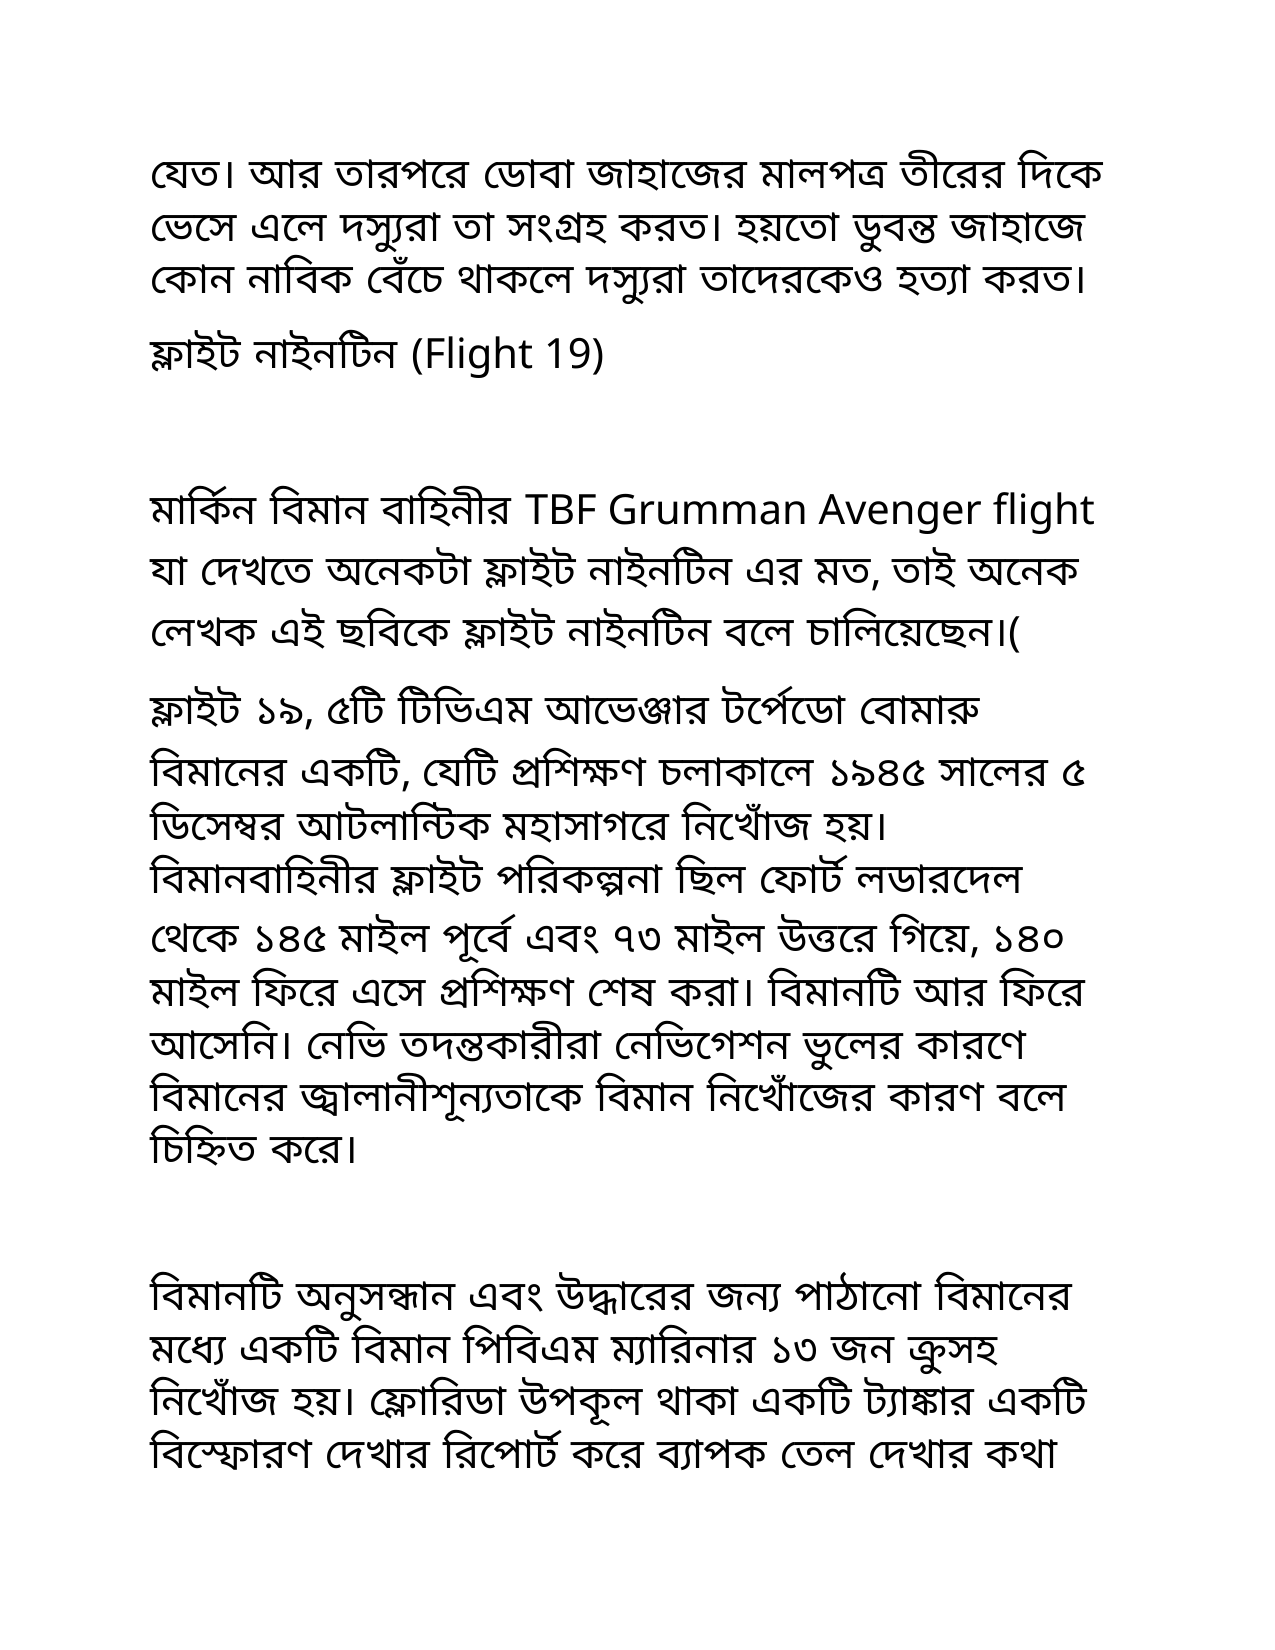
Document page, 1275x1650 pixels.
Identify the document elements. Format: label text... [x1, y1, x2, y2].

text ফ্লাইট ১৯, ৫টি টিভিএম আভেঞ্জার টর্পেডো বোমারু বিমানের একটি, যেটি প্রশিক্ষণ চলাকালে ১৯৪৫ সালের ৫ ডিসেম্বর আটলান্টিক মহাসাগরে নিখোঁজ হয়। বিমানবাহিনীর ফ্লাইট পরিকল্পনা ছিল ফোর্ট লডারদেল থেকে ১৪৫ মাইল পূর্বে এবং ৭৩ মাইল উত্তরে গিয়ে, ১৪০ মাইল ফিরে এসে প্রশিক্ষণ শেষ করা। বিমানটি আর ফিরে আসেনি। নেভি তদন্তকারীরা নেভিগেশন ভুলের কারণে বিমানের জ্বালানীশূন্যতাকে বিমান নিখোঁজের কারণ বলে চিহ্নিত করে। [150, 680, 1125, 1174]
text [150, 150, 1125, 303]
text ফ্লাইট নাইনটিন (Flight 19) [150, 324, 1125, 381]
text মার্কিন বিমান বাহিনীর TBF Grumman Avenger flight যা দেখতে অনেকটা ফ্লাইট নাইনটিন এর মত, তাই অনেক লেখক এই ছবিকে ফ্লাইট নাইনটিন বলে চালিয়েছেন।( [150, 480, 1125, 659]
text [150, 1272, 1125, 1478]
